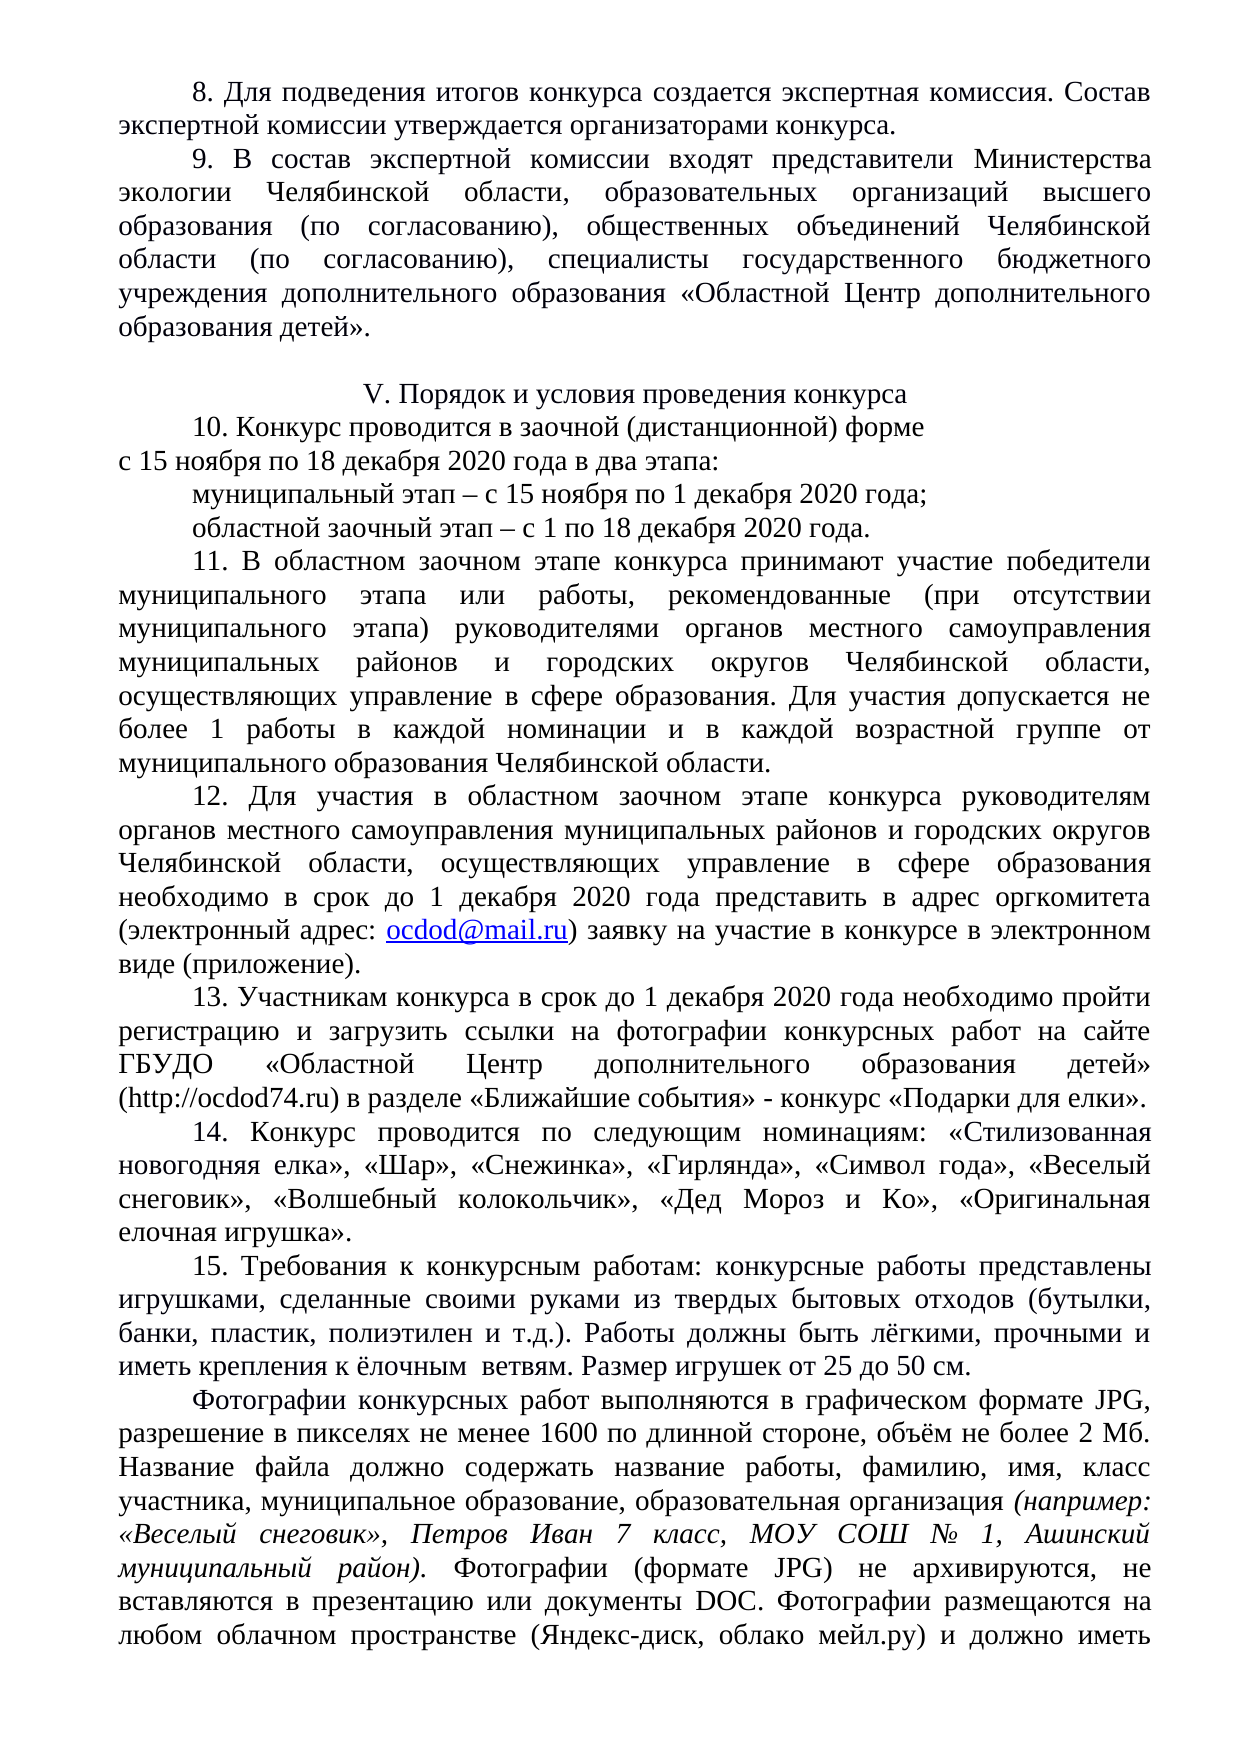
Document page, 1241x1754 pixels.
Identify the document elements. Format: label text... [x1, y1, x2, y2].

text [118, 1382, 1152, 1650]
list 13. Участникам конкурса в срок до 1 декабря 2020 года необходимо пройти регистрацию и загрузить ссылки на фотографии конкурсных работ на сайте ГБУДО «Областной Центр дополнительного образования детей» (http://ocdod74.ru) в разделе «Ближайшие события» - конкурс «Подарки для елки». [118, 979, 1152, 1114]
text 9. В состав экспертной комиссии входят представители Министерства экологии Челябинской области, образовательных организаций высшего образования (по согласованию), общественных объединений Челябинской области (по согласованию), специалисты государственного бюджетного учреждения дополнительного образования «Областной Центр дополнительного образования детей». [118, 141, 1152, 342]
list 12. Для участия в областном заочном этапе конкурса руководителям органов местного самоуправления муниципальных районов и городских округов Челябинской области, осуществляющих управление в сфере образования необходимо в срок до 1 декабря 2020 года представить в адрес оргкомитета (электронный адрес: ocdod@mail.ru) заявку на участие в конкурсе в электронном виде (приложение). [118, 778, 1152, 979]
list 10. Конкурс проводится в заочной (дистанционной) форме с 15 ноября по 18 декабря 2020 года в два этапа: [118, 409, 1152, 476]
text 14. Конкурс проводится по следующим номинациям: «Стилизованная новогодняя елка», «Шар», «Снежинка», «Гирлянда», «Символ года», «Веселый снеговик», «Волшебный колокольчик», «Дед Мороз и Ко», «Оригинальная елочная игрушка». [118, 1114, 1152, 1248]
list областной заочный этап – с 1 по 18 декабря 2020 года. [118, 510, 1152, 543]
list 11. В областном заочном этапе конкурса принимают участие победители муниципального этапа или работы, рекомендованные (при отсутствии муниципального этапа) руководителями органов местного самоуправления муниципальных районов и городских округов Челябинской области, осуществляющих управление в сфере образования. Для участия допускается не более 1 работы в каждой номинации и в каждой возрастной группе от муниципального образования Челябинской области. [118, 543, 1152, 778]
text V. Порядок и условия проведения конкурса [118, 376, 1152, 409]
list муниципальный этап – с 15 ноября по 1 декабря 2020 года; [118, 476, 1152, 510]
text 8. Для подведения итогов конкурса создается экспертная комиссия. Состав экспертной комиссии утверждается организаторами конкурса. [118, 74, 1152, 141]
text 15. Требования к конкурсным работам: конкурсные работы представлены игрушками, сделанные своими руками из твердых бытовых отходов (бутылки, банки, пластик, полиэтилен и т.д.). Работы должны быть лёгкими, прочными и иметь крепления к ёлочным ветвям. Размер игрушек от 25 до 50 см. [118, 1248, 1152, 1382]
